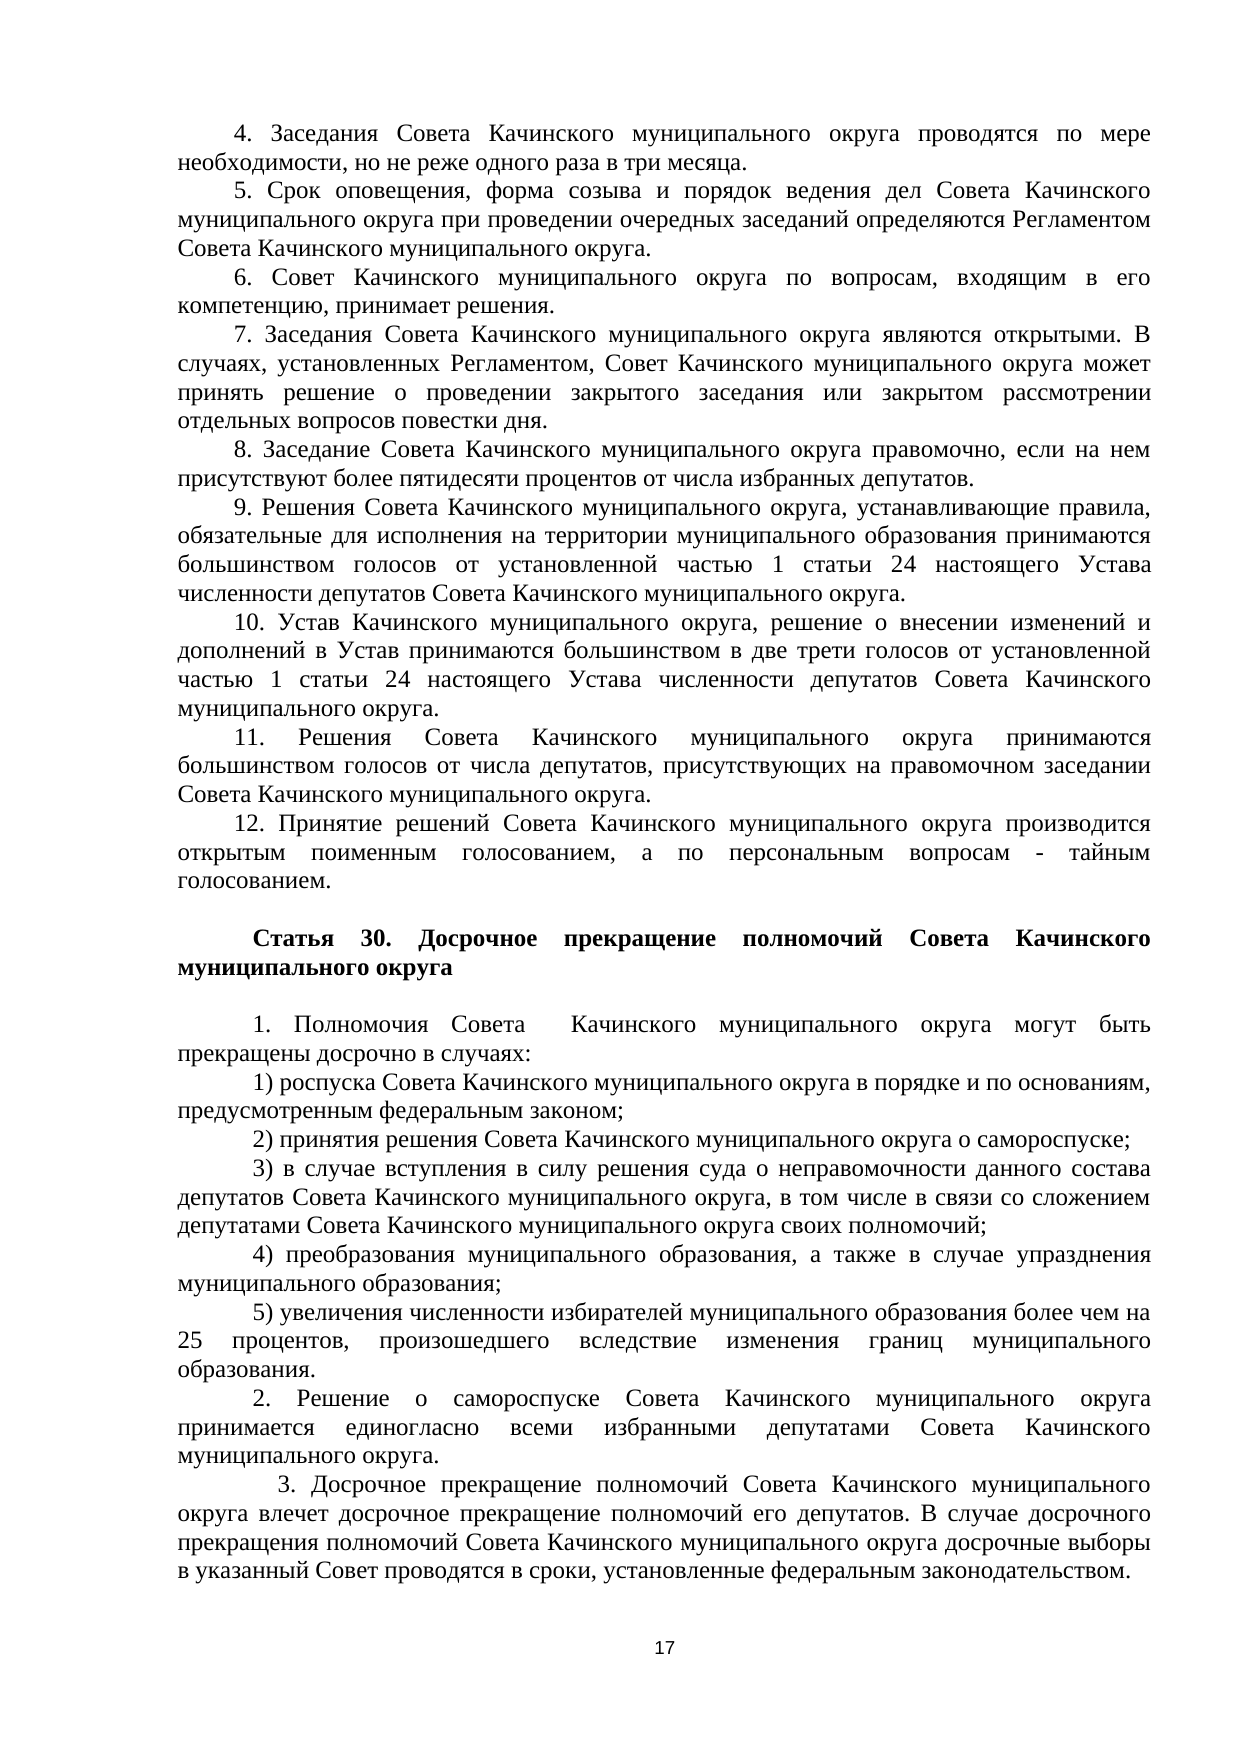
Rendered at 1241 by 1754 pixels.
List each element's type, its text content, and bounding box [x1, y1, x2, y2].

text 5. Срок оповещения, форма созыва и порядок ведения дел Совета Качинского муниципального округа при проведении очередных заседаний определяются Регламентом Совета Качинского муниципального округа. [177, 176, 1152, 262]
text 6. Совет Качинского муниципального округа по вопросам, входящим в его компетенцию, принимает решения. [177, 262, 1152, 319]
text 5) увеличения численности избирателей муниципального образования более чем на 25 процентов, произошедшего вследствие изменения границ муниципального образования. [177, 1297, 1152, 1383]
text 12. Принятие решений Совета Качинского муниципального округа производится открытым поименным голосованием, а по персональным вопросам - тайным голосованием. [177, 808, 1152, 894]
text 9. Решения Совета Качинского муниципального округа, устанавливающие правила, обязательные для исполнения на территории муниципального образования принимаются большинством голосов от установленной частью 1 статьи 24 настоящего Устава численности депутатов Совета Качинского муниципального округа. [177, 492, 1152, 607]
text 3. Досрочное прекращение полномочий Совета Качинского муниципального округа влечет досрочное прекращение полномочий его депутатов. В случае досрочного прекращения полномочий Совета Качинского муниципального округа досрочные выборы в указанный Совет проводятся в сроки, установленные федеральным законодательством. [177, 1469, 1152, 1584]
text 7. Заседания Совета Качинского муниципального округа являются открытыми. В случаях, установленных Регламентом, Совет Качинского муниципального округа может принять решение о проведении закрытого заседания или закрытом рассмотрении отдельных вопросов повестки дня. [177, 319, 1152, 434]
text 1. Полномочия Совета Качинского муниципального округа могут быть прекращены досрочно в случаях: [177, 1009, 1152, 1067]
text 1) роспуска Совета Качинского муниципального округа в порядке и по основаниям, предусмотренным федеральным законом; [177, 1067, 1152, 1124]
text 2) принятия решения Совета Качинского муниципального округа о самороспуске; [177, 1124, 1152, 1153]
text 8. Заседание Совета Качинского муниципального округа правомочно, если на нем присутствуют более пятидесяти процентов от числа избранных депутатов. [177, 434, 1152, 492]
text 2. Решение о самороспуске Совета Качинского муниципального округа принимается единогласно всеми избранными депутатами Совета Качинского муниципального округа. [177, 1383, 1152, 1469]
text 10. Устав Качинского муниципального округа, решение о внесении изменений и дополнений в Устав принимаются большинством в две трети голосов от установленной частью 1 статьи 24 настоящего Устава численности депутатов Совета Качинского муниципального округа. [177, 607, 1152, 722]
text 4) преобразования муниципального образования, а также в случае упразднения муниципального образования; [177, 1239, 1152, 1297]
text 3) в случае вступления в силу решения суда о неправомочности данного состава депутатов Совета Качинского муниципального округа, в том числе в связи со сложением депутатами Совета Качинского муниципального округа своих полномочий; [177, 1153, 1152, 1239]
text 4. Заседания Совета Качинского муниципального округа проводятся по мере необходимости, но не реже одного раза в три месяца. [177, 118, 1152, 176]
text Статья 30. Досрочное прекращение полномочий Совета Качинского муниципального округа [177, 923, 1152, 981]
text 11. Решения Совета Качинского муниципального округа принимаются большинством голосов от числа депутатов, присутствующих на правомочном заседании Совета Качинского муниципального округа. [177, 722, 1152, 808]
